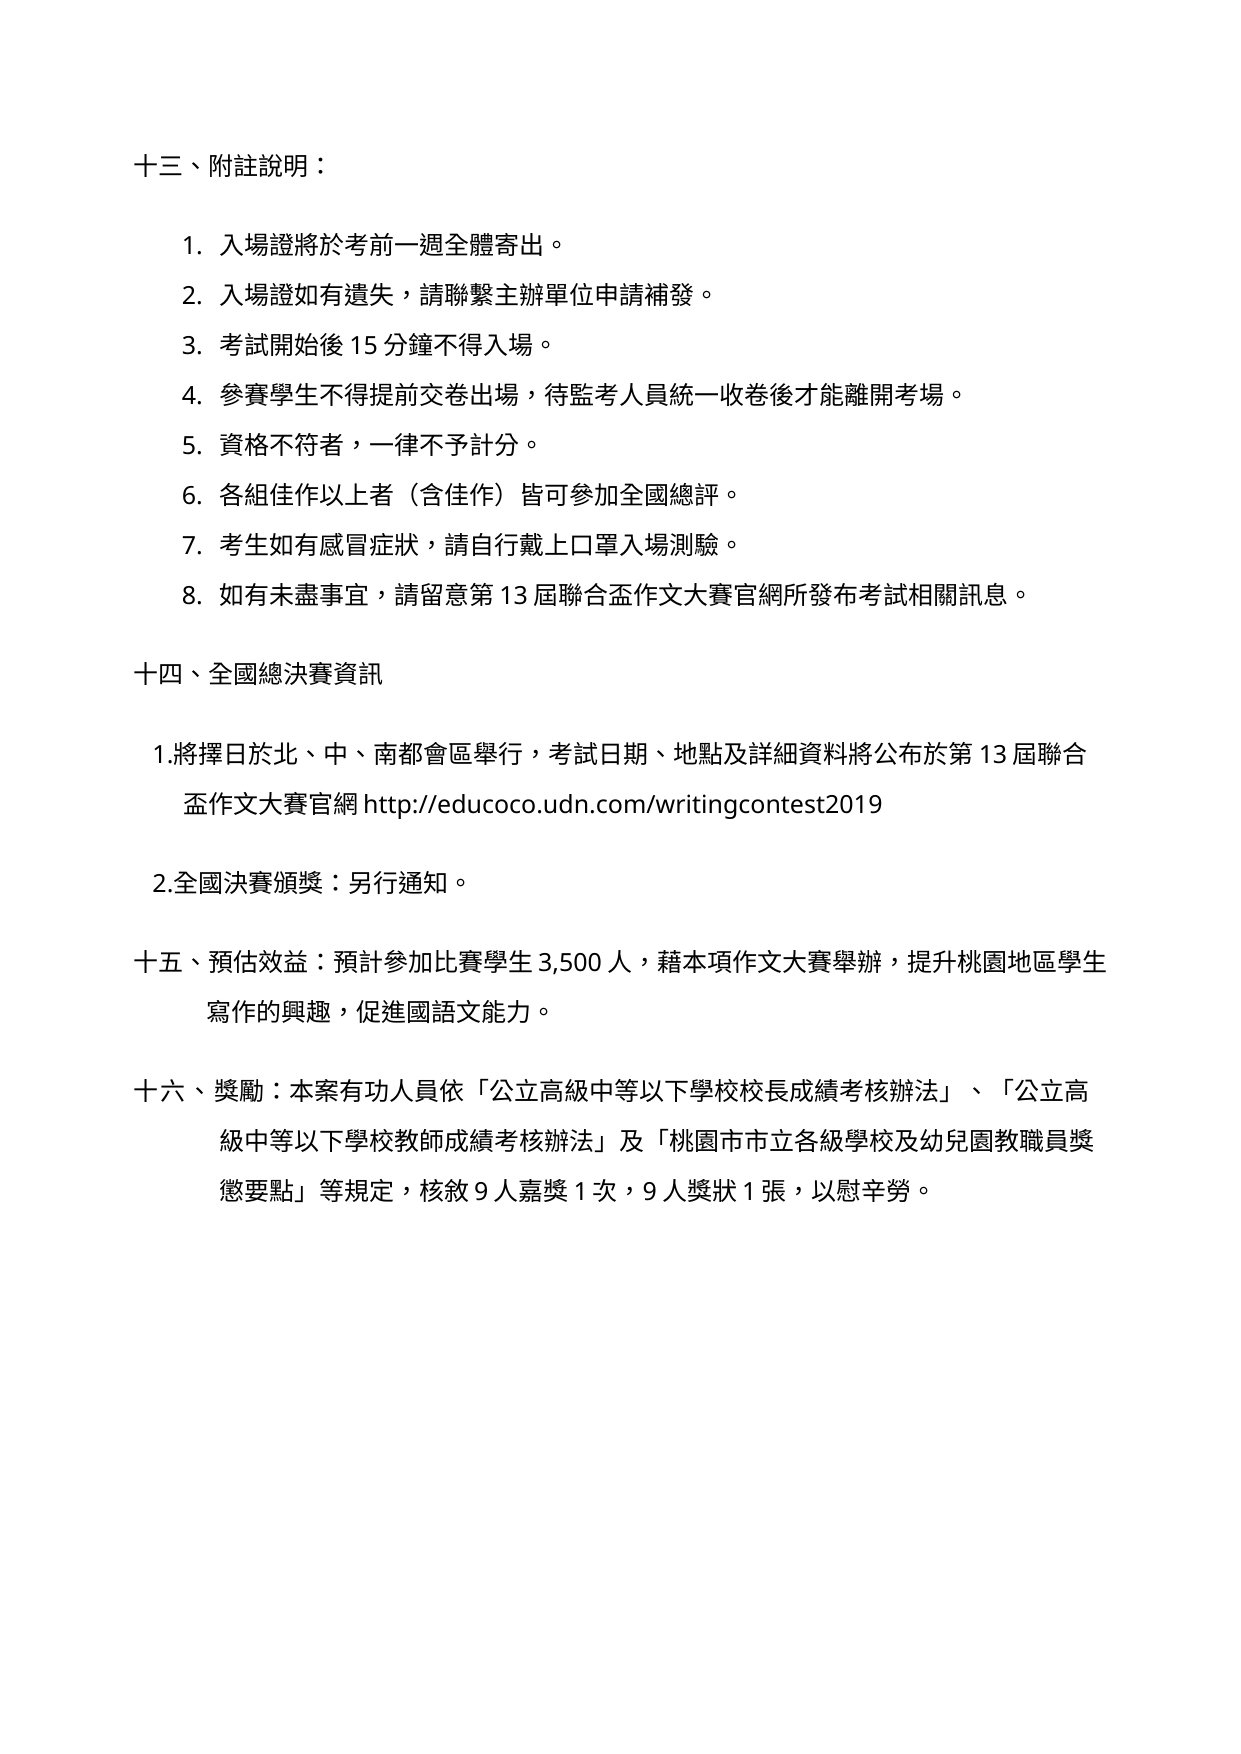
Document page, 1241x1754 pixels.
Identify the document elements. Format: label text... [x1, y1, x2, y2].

list 資格不符者，一律不予計分。 [182, 415, 1107, 465]
text 十三、附註說明： [133, 136, 1107, 186]
list 如有未盡事宜，請留意第13屆聯合盃作文大賽官網所發布考試相關訊息。 [182, 565, 1107, 615]
text 十四、全國總決賽資訊 [133, 644, 1107, 694]
text 2.全國決賽頒獎：另行通知。 [133, 852, 1107, 902]
text 1.將擇日於北、中、南都會區舉行，考試日期、地點及詳細資料將公布於第13屆聯合盃作文大賽官網http://educoco.udn.com/writingcontest2019 [133, 723, 1107, 823]
text 十六、獎勵：本案有功人員依「公立高級中等以下學校校長成績考核辦法」、「公立高級中等以下學校教師成績考核辦法」及「桃園市市立各級學校及幼兒園教職員獎懲要點」等規定，核敘9人嘉獎1次，9人獎狀1張，以慰辛勞。 [133, 1061, 1107, 1211]
list 各組佳作以上者（含佳作）皆可參加全國總評。 [182, 465, 1107, 515]
text 十五、預估效益：預計參加比賽學生3,500人，藉本項作文大賽舉辦，提升桃園地區學生寫作的興趣，促進國語文能力。 [133, 931, 1107, 1031]
list 參賽學生不得提前交卷出場，待監考人員統一收卷後才能離開考場。 [182, 365, 1107, 415]
list 入場證將於考前一週全體寄出。 [182, 215, 1107, 265]
list 考生如有感冒症狀，請自行戴上口罩入場測驗。 [182, 515, 1107, 565]
list 考試開始後15分鐘不得入場。 [182, 315, 1107, 365]
list 入場證如有遺失，請聯繫主辦單位申請補發。 [182, 265, 1107, 315]
